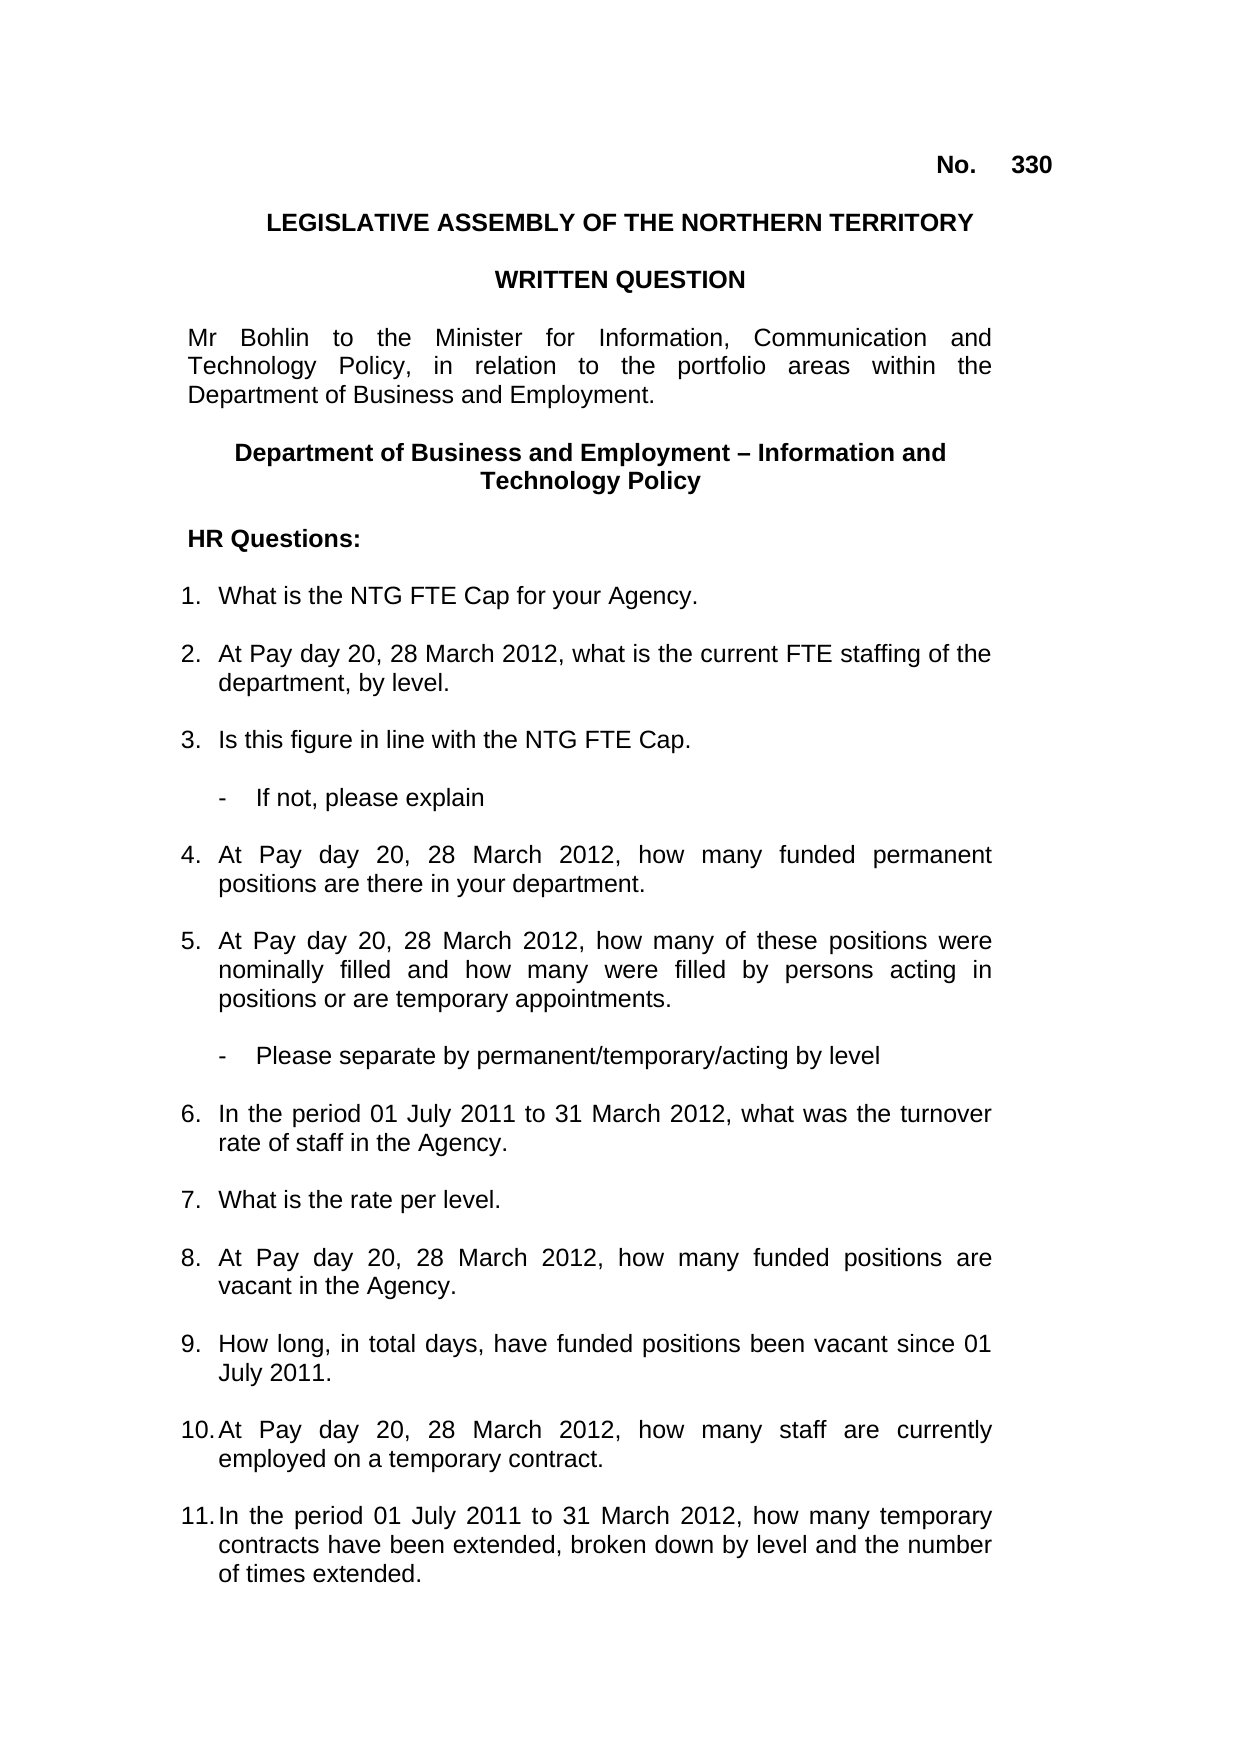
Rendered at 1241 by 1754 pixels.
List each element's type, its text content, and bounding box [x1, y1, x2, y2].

list How long, in total days, have funded positions been vacant since 01 July 2011. [181, 1329, 994, 1386]
list At Pay day 20, 28 March 2012, what is the current FTE staffing of the department, by level. [181, 639, 994, 696]
list In the period 01 July 2011 to 31 March 2012, what was the turnover rate of staff in the Agency. [181, 1099, 994, 1156]
text HR Questions: [187, 524, 994, 552]
list At Pay day 20, 28 March 2012, how many funded positions are vacant in the Agency. [181, 1242, 994, 1300]
text WRITTEN QUESTION [187, 265, 1053, 294]
list If not, please explain [218, 782, 994, 811]
list What is the rate per level. [181, 1185, 994, 1214]
list In the period 01 July 2011 to 31 March 2012, how many temporary contracts have been extended, broken down by level and the number of times extended. [181, 1501, 994, 1587]
list What is the NTG FTE Cap for your Agency. [181, 581, 994, 610]
text No. 330 [187, 150, 1053, 179]
list At Pay day 20, 28 March 2012, how many of these positions were nominally filled and how many were filled by persons acting in positions or are temporary appointments. [181, 926, 994, 1012]
text Department of Business and Employment – Information and Technology Policy [187, 437, 994, 495]
list At Pay day 20, 28 March 2012, how many staff are currently employed on a temporary contract. [181, 1415, 994, 1472]
text LEGISLATIVE ASSEMBLY OF THE NORTHERN TERRITORY [187, 207, 1053, 236]
list Please separate by permanent/temporary/acting by level [218, 1041, 994, 1070]
text Mr Bohlin to the Minister for Information, Communication and Technology Policy, in relation to the portfolio areas within the Department of Business and Employment. [187, 322, 994, 409]
list At Pay day 20, 28 March 2012, how many funded permanent positions are there in your department. [181, 840, 994, 897]
list Is this figure in line with the NTG FTE Cap. [181, 725, 994, 754]
